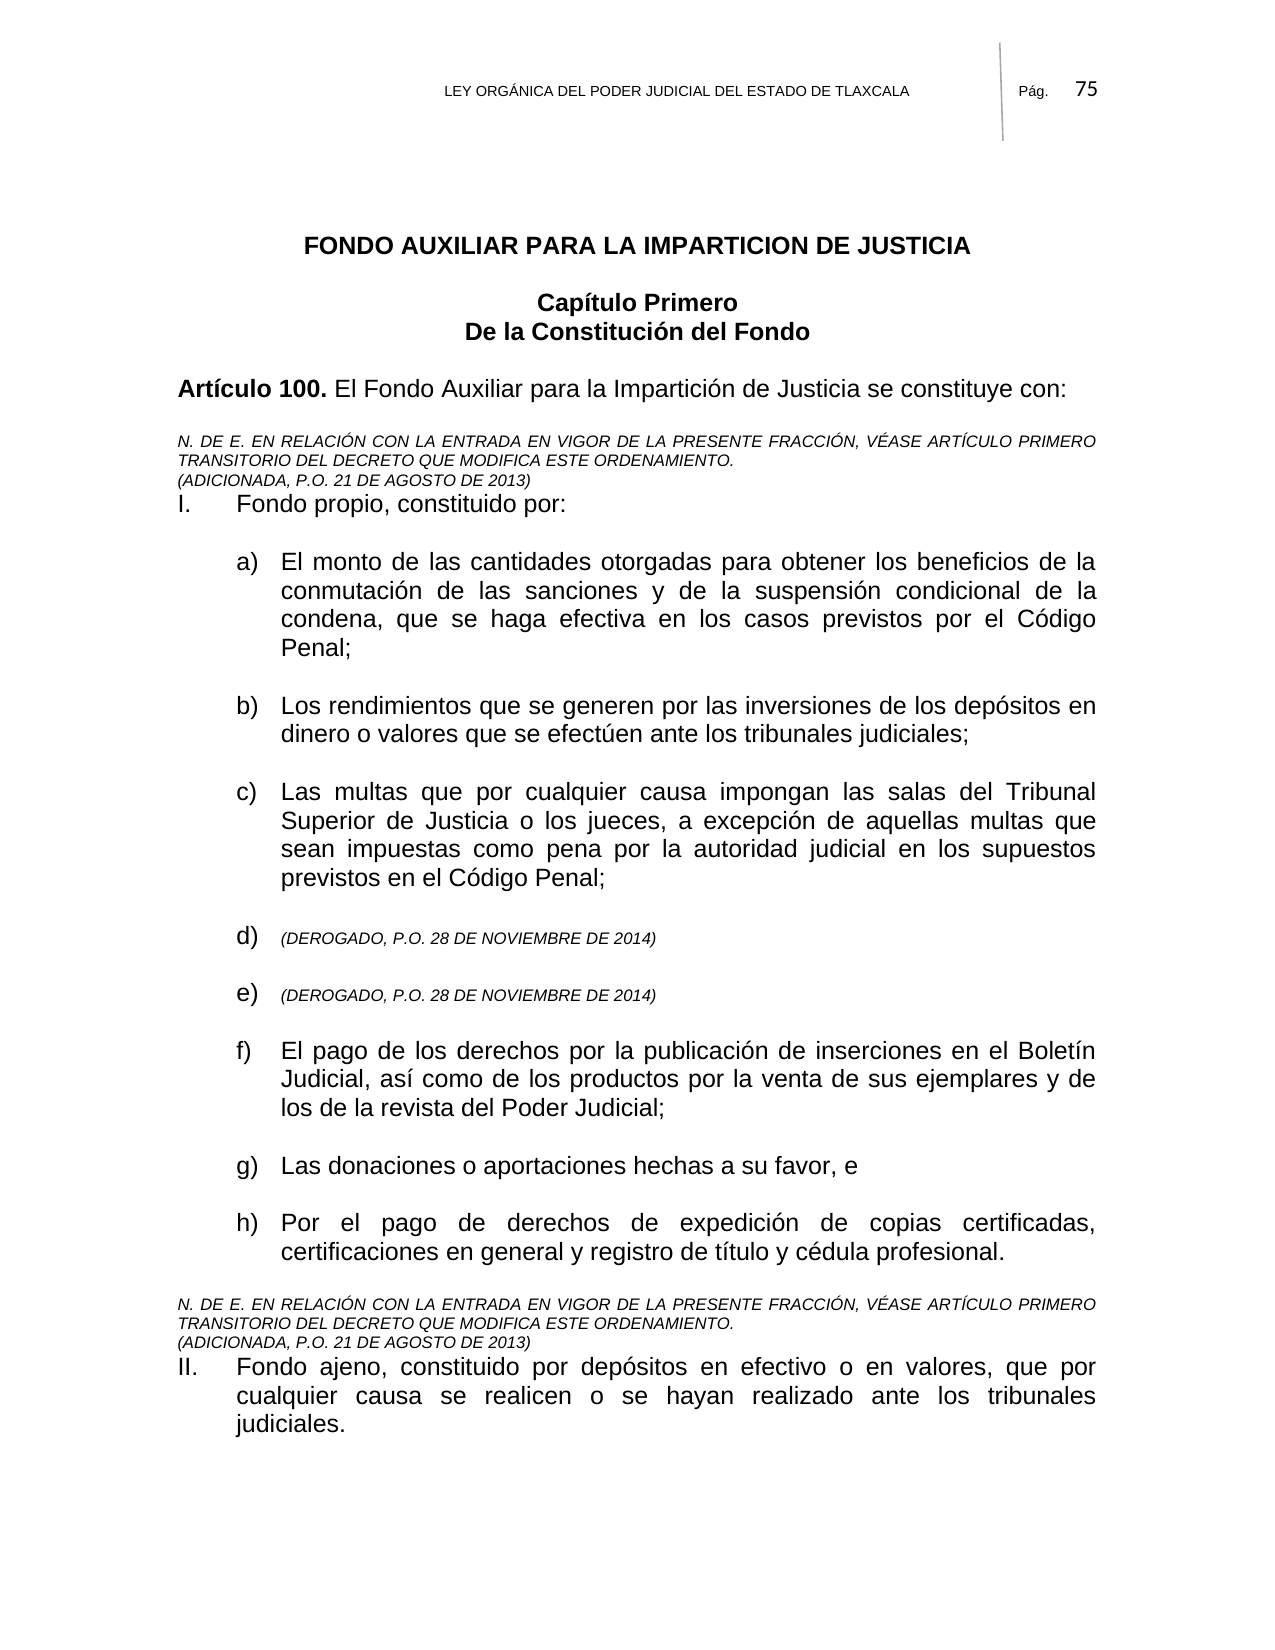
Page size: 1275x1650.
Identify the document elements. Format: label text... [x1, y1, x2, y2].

text (ADICIONADA, P.O. 21 DE AGOSTO DE 2013) [177, 1333, 1098, 1352]
text (ADICIONADA, P.O. 21 DE AGOSTO DE 2013) [177, 470, 1098, 489]
text I. Fondo propio, constituido por: [177, 489, 1098, 518]
text c) Las multas que por cualquier causa impongan las salas del Tribunal Superior de Justicia o los jueces, a excepción de aquellas multas que sean impuestas como pena por la autoridad judicial en los supuestos previstos en el Código Penal; [236, 777, 1098, 892]
text Capítulo Primero [177, 288, 1098, 317]
text a) El monto de las cantidades otorgadas para obtener los beneficios de la conmutación de las sanciones y de la suspensión condicional de la condena, que se haga efectiva en los casos previstos por el Código Penal; [236, 547, 1098, 662]
text b) Los rendimientos que se generen por las inversiones de los depósitos en dinero o valores que se efectúen ante los tribunales judiciales; [236, 691, 1098, 748]
text g) Las donaciones o aportaciones hechas a su favor, e [236, 1151, 1098, 1179]
text f) El pago de los derechos por la publicación de inserciones en el Boletín Judicial, así como de los productos por la venta de sus ejemplares y de los de la revista del Poder Judicial; [236, 1036, 1098, 1122]
text II. Fondo ajeno, constituido por depósitos en efectivo o en valores, que por cualquier causa se realicen o se hayan realizado ante los tribunales judiciales. [177, 1352, 1098, 1438]
text Artículo 100. El Fondo Auxiliar para la Impartición de Justicia se constituye con: [177, 374, 1098, 403]
text h) Por el pago de derechos de expedición de copias certificadas, certificaciones en general y registro de título y cédula profesional. [236, 1208, 1098, 1266]
text FONDO AUXILIAR PARA LA IMPARTICION DE JUSTICIA [177, 231, 1098, 259]
text De la Constitución del Fondo [177, 317, 1098, 346]
text N. DE E. EN RELACIÓN CON LA ENTRADA EN VIGOR DE LA PRESENTE FRACCIÓN, VÉASE ARTÍCULO PRIMERO TRANSITORIO DEL DECRETO QUE MODIFICA ESTE ORDENAMIENTO. [177, 1294, 1098, 1333]
text e) (DEROGADO, P.O. 28 DE NOVIEMBRE DE 2014) [236, 978, 1098, 1007]
text d) (DEROGADO, P.O. 28 DE NOVIEMBRE DE 2014) [236, 921, 1098, 949]
text N. DE E. EN RELACIÓN CON LA ENTRADA EN VIGOR DE LA PRESENTE FRACCIÓN, VÉASE ARTÍCULO PRIMERO TRANSITORIO DEL DECRETO QUE MODIFICA ESTE ORDENAMIENTO. [177, 432, 1098, 470]
